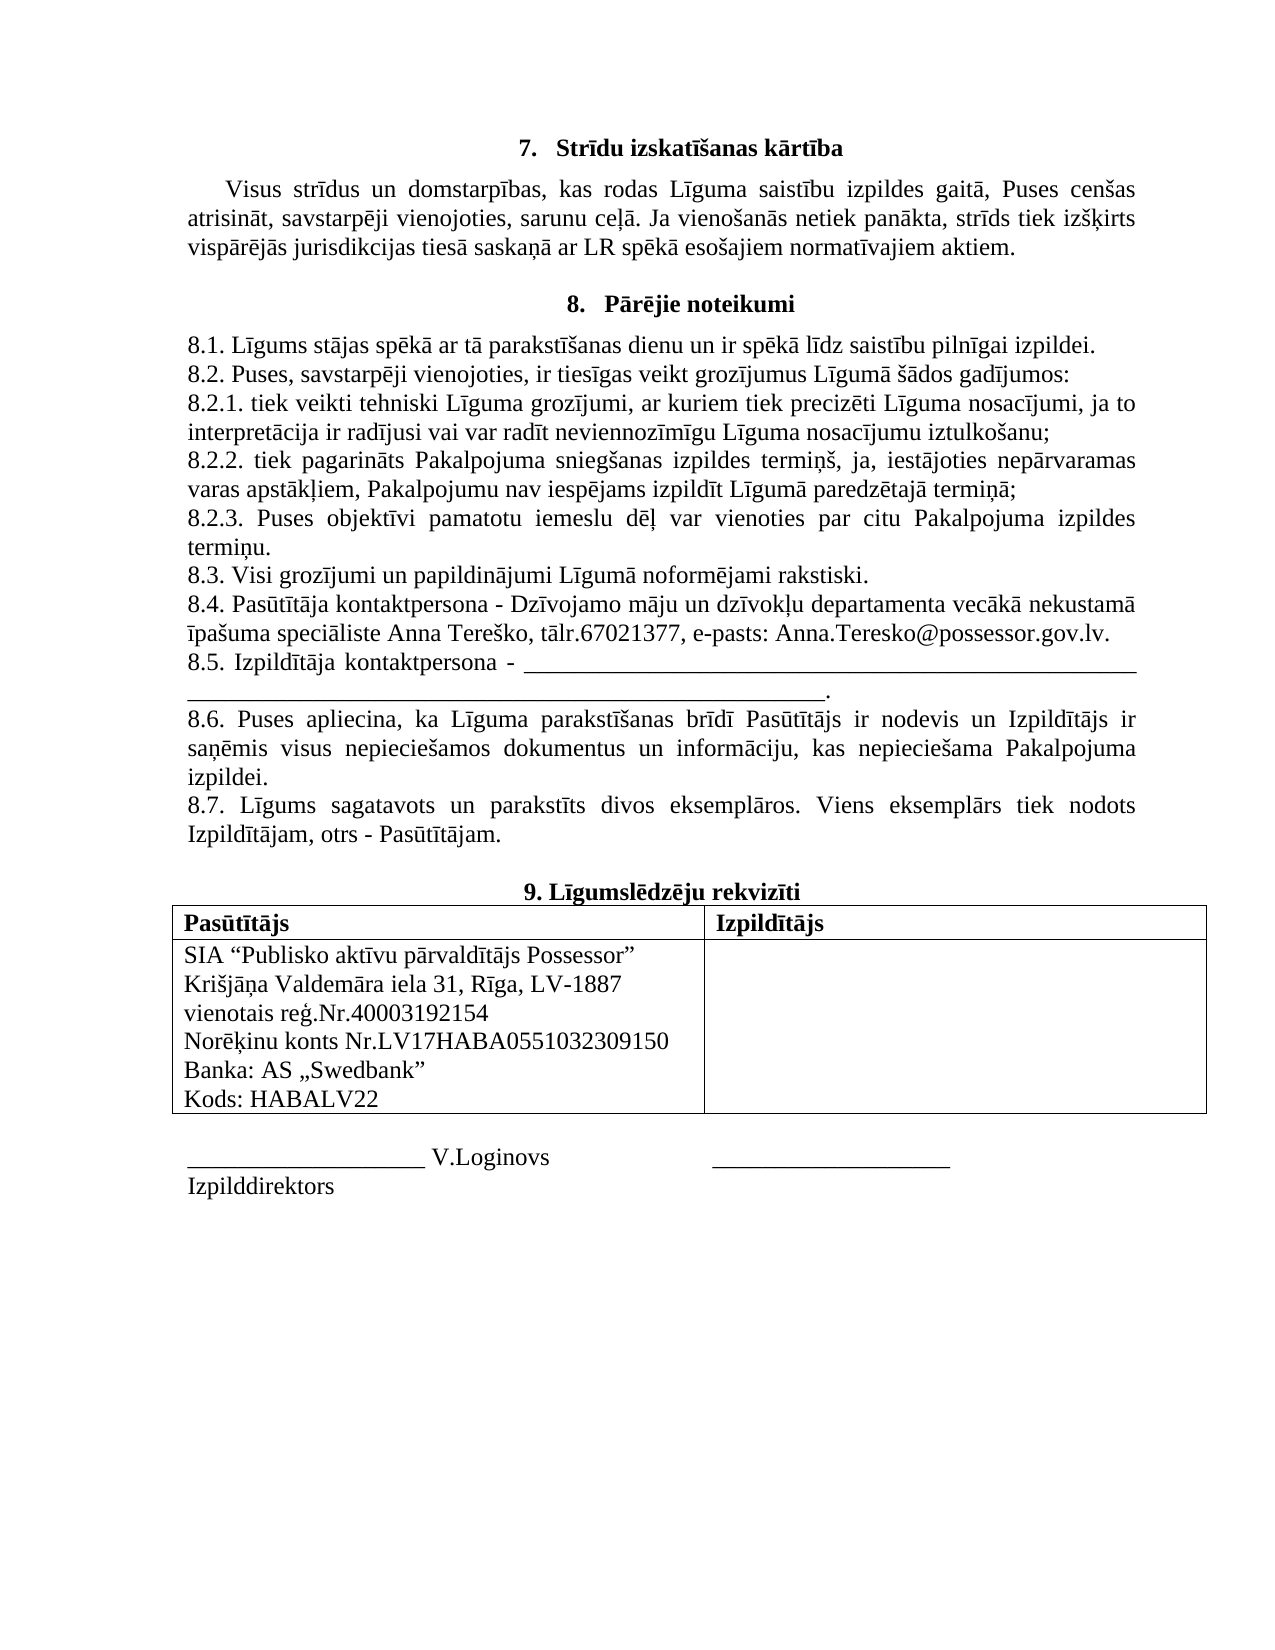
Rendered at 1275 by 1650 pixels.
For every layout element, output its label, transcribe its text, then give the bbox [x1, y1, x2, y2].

table_cell [705, 940, 1206, 1113]
text 8.5. Izpildītāja kontaktpersona - _________________________________________________ ___________________________________________________. [187, 647, 1137, 704]
list Pārējie noteikumi [225, 289, 1137, 318]
text 9. Līgumslēdzēju rekvizīti [187, 877, 1137, 905]
text Visus strīdus un domstarpības, kas rodas Līguma saistību izpildes gaitā, Puses cenšas atrisināt, savstarpēji vienojoties, sarunu ceļā. Ja vienošanās netiek panākta, strīds tiek izšķirts vispārējās jurisdikcijas tiesā saskaņā ar LR spēkā esošajiem normatīvajiem aktiem. [187, 174, 1137, 260]
text 8.3. Visi grozījumi un papildinājumi Līgumā noformējami rakstiski. [187, 560, 1137, 589]
text 8.7. Līgums sagatavots un parakstīts divos eksemplāros. Viens eksemplārs tiek nodots Izpildītājam, otrs - Pasūtītājam. [187, 790, 1137, 848]
text 8.4. Pasūtītāja kontaktpersona - Dzīvojamo māju un dzīvokļu departamenta vecākā nekustamā īpašuma speciāliste Anna Tereško, tālr.67021377, e-pasts: Anna.Teresko@possessor.gov.lv. [187, 589, 1137, 647]
table_header Izpildītājs [705, 906, 1206, 939]
text Izpilddirektors [187, 1171, 1137, 1200]
text 8.1. Līgums stājas spēkā ar tā parakstīšanas dienu un ir spēkā līdz saistību pilnīgai izpildei. [187, 330, 1137, 359]
list Strīdu izskatīšanas kārtība [225, 133, 1137, 162]
text 8.2.2. tiek pagarināts Pakalpojuma sniegšanas izpildes termiņš, ja, iestājoties nepārvaramas varas apstākļiem, Pakalpojumu nav iespējams izpildīt Līgumā paredzētajā termiņā; [187, 445, 1137, 503]
text 8.2. Puses, savstarpēji vienojoties, ir tiesīgas veikt grozījumus Līgumā šādos gadījumos: [187, 359, 1137, 388]
text ___________________ V.Loginovs ___________________ [187, 1142, 1137, 1171]
table_cell SIA “Publisko aktīvu pārvaldītājs Possessor” Krišjāņa Valdemāra iela 31, Rīga, LV-1887 vienotais reģ.Nr.40003192154 Norēķinu konts Nr.LV17HABA0551032309150 Banka: AS „Swedbank” Kods: HABALV22 [173, 940, 704, 1113]
text 8.6. Puses apliecina, ka Līguma parakstīšanas brīdī Pasūtītājs ir nodevis un Izpildītājs ir saņēmis visus nepieciešamos dokumentus un informāciju, kas nepieciešama Pakalpojuma izpildei. [187, 704, 1137, 790]
text 8.2.1. tiek veikti tehniski Līguma grozījumi, ar kuriem tiek precizēti Līguma nosacījumi, ja to interpretācija ir radījusi vai var radīt neviennozīmīgu Līguma nosacījumu iztulkošanu; [187, 388, 1137, 445]
text 8.2.3. Puses objektīvi pamatotu iemeslu dēļ var vienoties par citu Pakalpojuma izpildes termiņu. [187, 503, 1137, 560]
table_header Pasūtītājs [173, 906, 704, 939]
